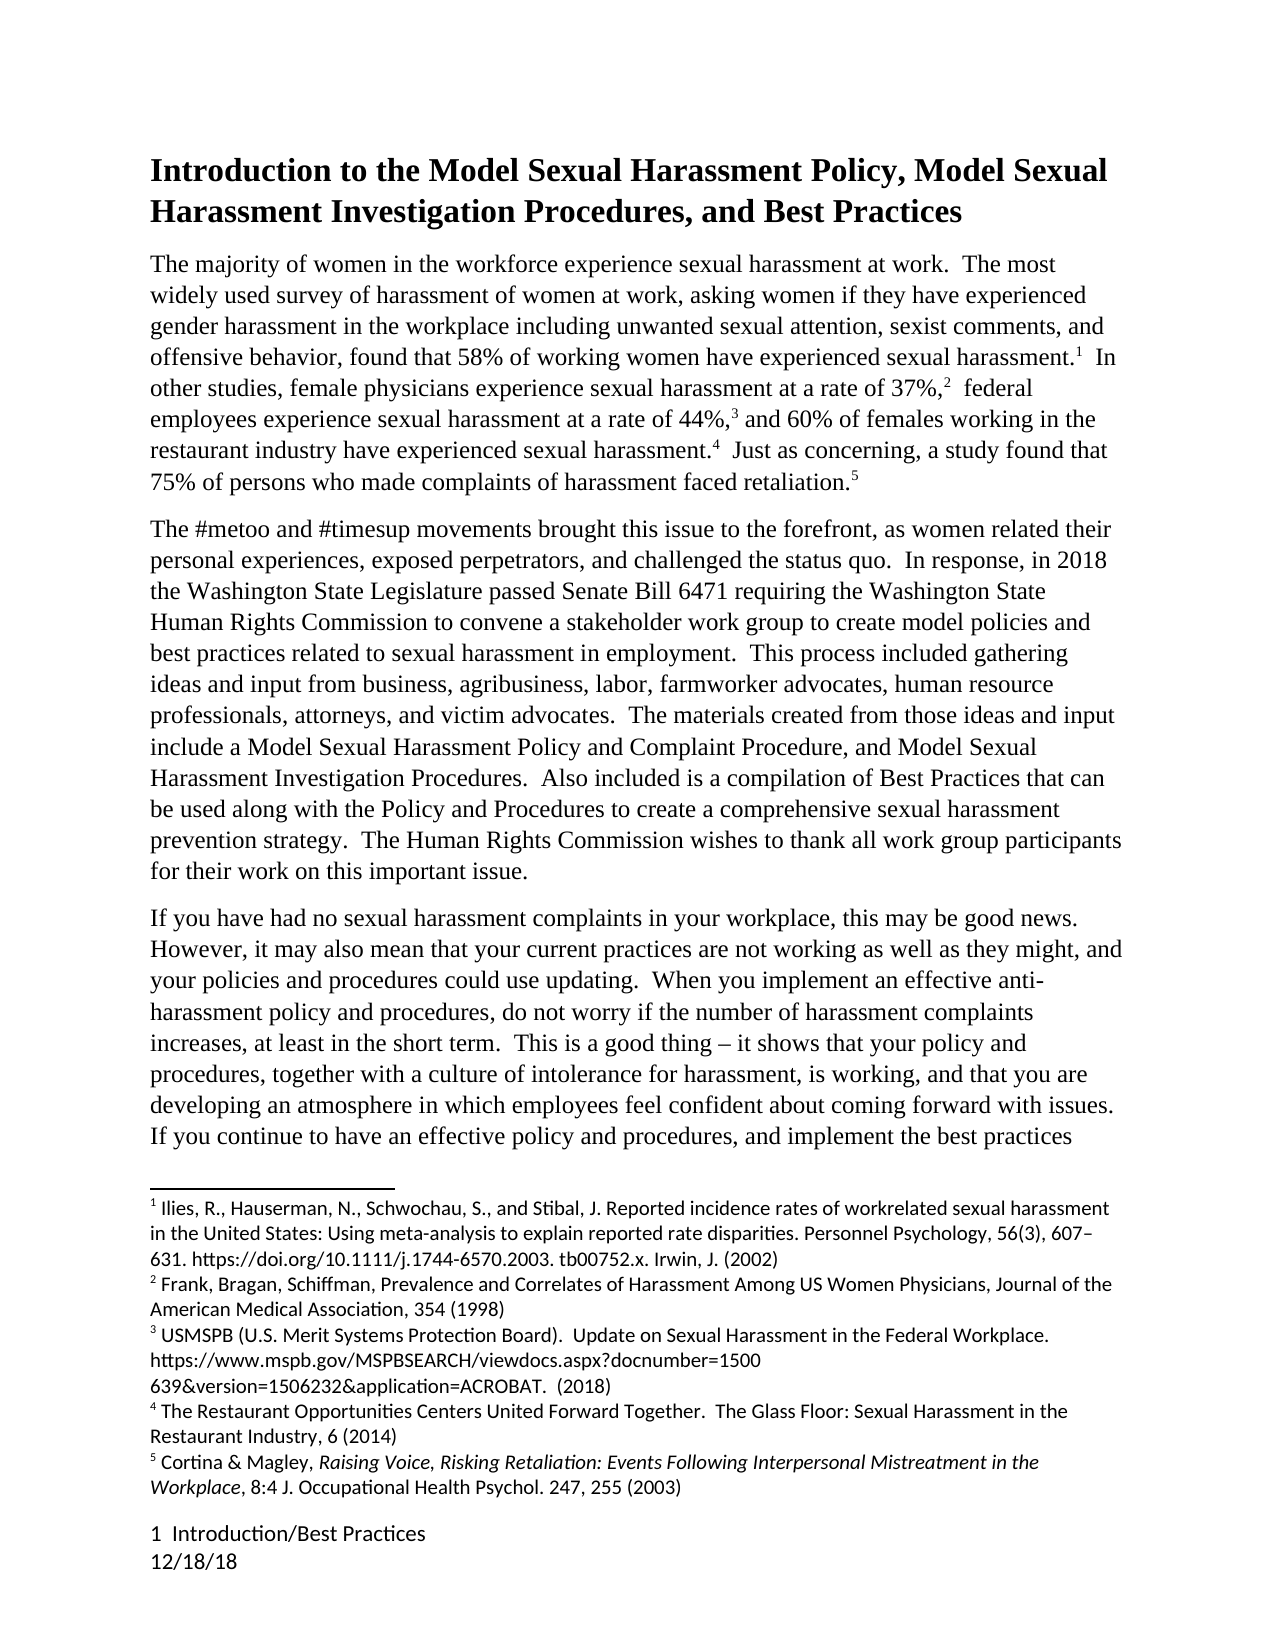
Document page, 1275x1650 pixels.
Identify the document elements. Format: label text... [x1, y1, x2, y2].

text If you have had no sexual harassment complaints in your workplace, this may be good news. However, it may also mean that your current practices are not working as well as they might, and your policies and procedures could use updating. When you implement an effective anti-harassment policy and procedures, do not worry if the number of harassment complaints increases, at least in the short term. This is a good thing – it shows that your policy and procedures, together with a culture of intolerance for harassment, is working, and that you are developing an atmosphere in which employees feel confident about coming forward with issues. If you continue to have an effective policy and procedures, and implement the best practices outlined below, your complaint numbers should drop in time, your workplace will be safer, and you will have a happier and more productive workforce. [150, 903, 1125, 1149]
text Introduction to the Model Sexual Harassment Policy, Model Sexual Harassment Investigation Procedures, and Best Practices [150, 150, 1125, 230]
text The majority of women in the workforce experience sexual harassment at work. The most widely used survey of harassment of women at work, asking women if they have experienced gender harassment in the workplace including unwanted sexual attention, sexist comments, and offensive behavior, found that 58% of working women have experienced sexual harassment. In other studies, female physicians experience sexual harassment at a rate of 37%, federal employees experience sexual harassment at a rate of 44%, and 60% of females working in the restaurant industry have experienced sexual harassment. Just as concerning, a study found that 75% of persons who made complaints of harassment faced retaliation. [150, 249, 1125, 495]
text The #metoo and #timesup movements brought this issue to the forefront, as women related their personal experiences, exposed perpetrators, and challenged the status quo. In response, in 2018 the Washington State Legislature passed Senate Bill 6471 requiring the Washington State Human Rights Commission to convene a stakeholder work group to create model policies and best practices related to sexual harassment in employment. This process included gathering ideas and input from business, agribusiness, labor, farmworker advocates, human resource professionals, attorneys, and victim advocates. The materials created from those ideas and input include a Model Sexual Harassment Policy and Complaint Procedure, and Model Sexual Harassment Investigation Procedures. Also included is a compilation of Best Practices that can be used along with the Policy and Procedures to create a comprehensive sexual harassment prevention strategy. The Human Rights Commission wishes to thank all work group participants for their work on this important issue. [150, 514, 1125, 884]
